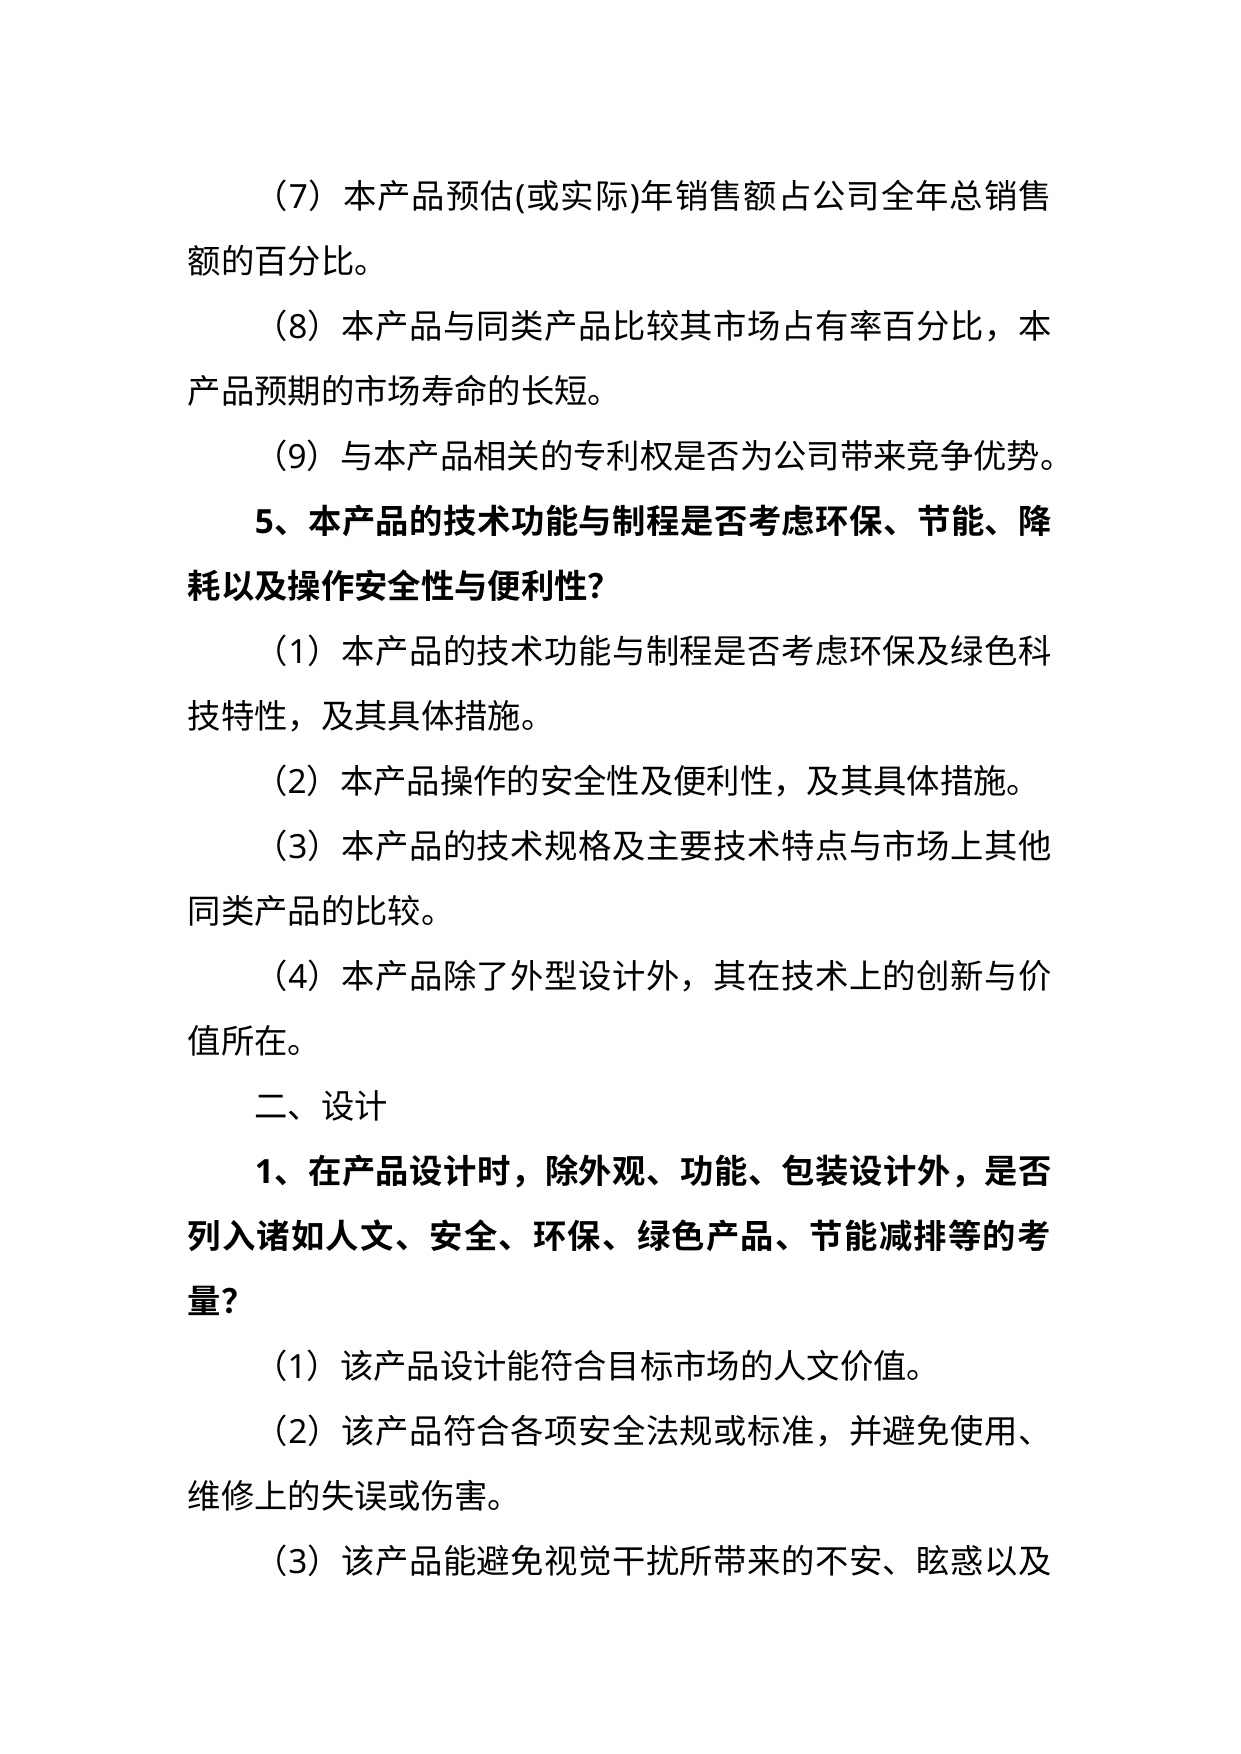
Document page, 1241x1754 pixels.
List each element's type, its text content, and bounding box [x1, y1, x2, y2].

text （7）本产品预估(或实际)年销售额占公司全年总销售额的百分比。 [187, 162, 1053, 292]
text （1）该产品设计能符合目标市场的人文价值。 [187, 1332, 1053, 1397]
text 二、设计 [187, 1072, 1053, 1137]
text 1、在产品设计时，除外观、功能、包装设计外，是否列入诸如人文、安全、环保、绿色产品、节能减排等的考量？ [187, 1137, 1053, 1332]
text （2）本产品操作的安全性及便利性，及其具体措施。 [187, 747, 1053, 812]
text （9）与本产品相关的专利权是否为公司带来竞争优势。 [187, 422, 1053, 487]
text （8）本产品与同类产品比较其市场占有率百分比，本产品预期的市场寿命的长短。 [187, 292, 1053, 422]
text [187, 1527, 1053, 1592]
text （4）本产品除了外型设计外，其在技术上的创新与价值所在。 [187, 942, 1053, 1072]
text （3）本产品的技术规格及主要技术特点与市场上其他同类产品的比较。 [187, 812, 1053, 942]
text （2）该产品符合各项安全法规或标准，并避免使用、维修上的失误或伤害。 [187, 1397, 1053, 1527]
text （1）本产品的技术功能与制程是否考虑环保及绿色科技特性，及其具体措施。 [187, 617, 1053, 747]
text 5、本产品的技术功能与制程是否考虑环保、节能、降耗以及操作安全性与便利性？ [187, 487, 1053, 617]
